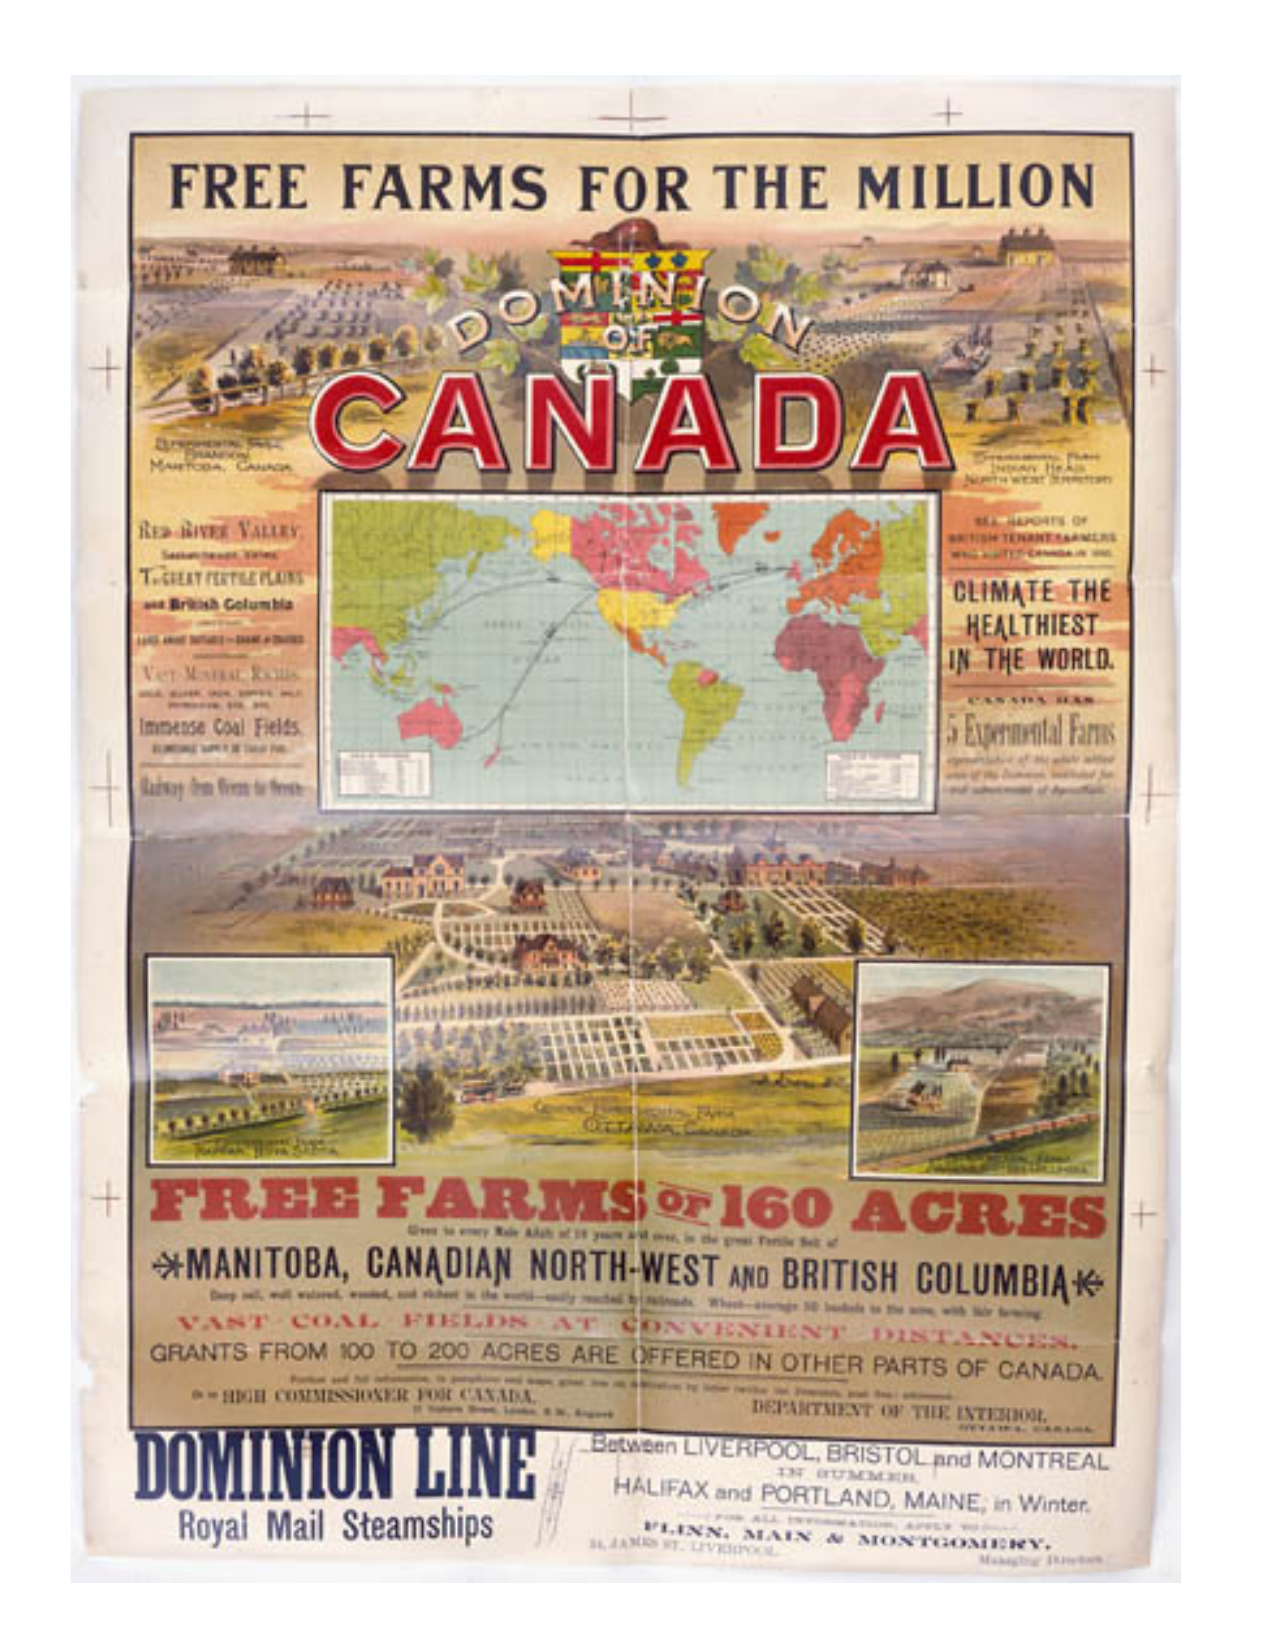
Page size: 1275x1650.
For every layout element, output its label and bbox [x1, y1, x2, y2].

picture [68, 75, 1180, 1581]
